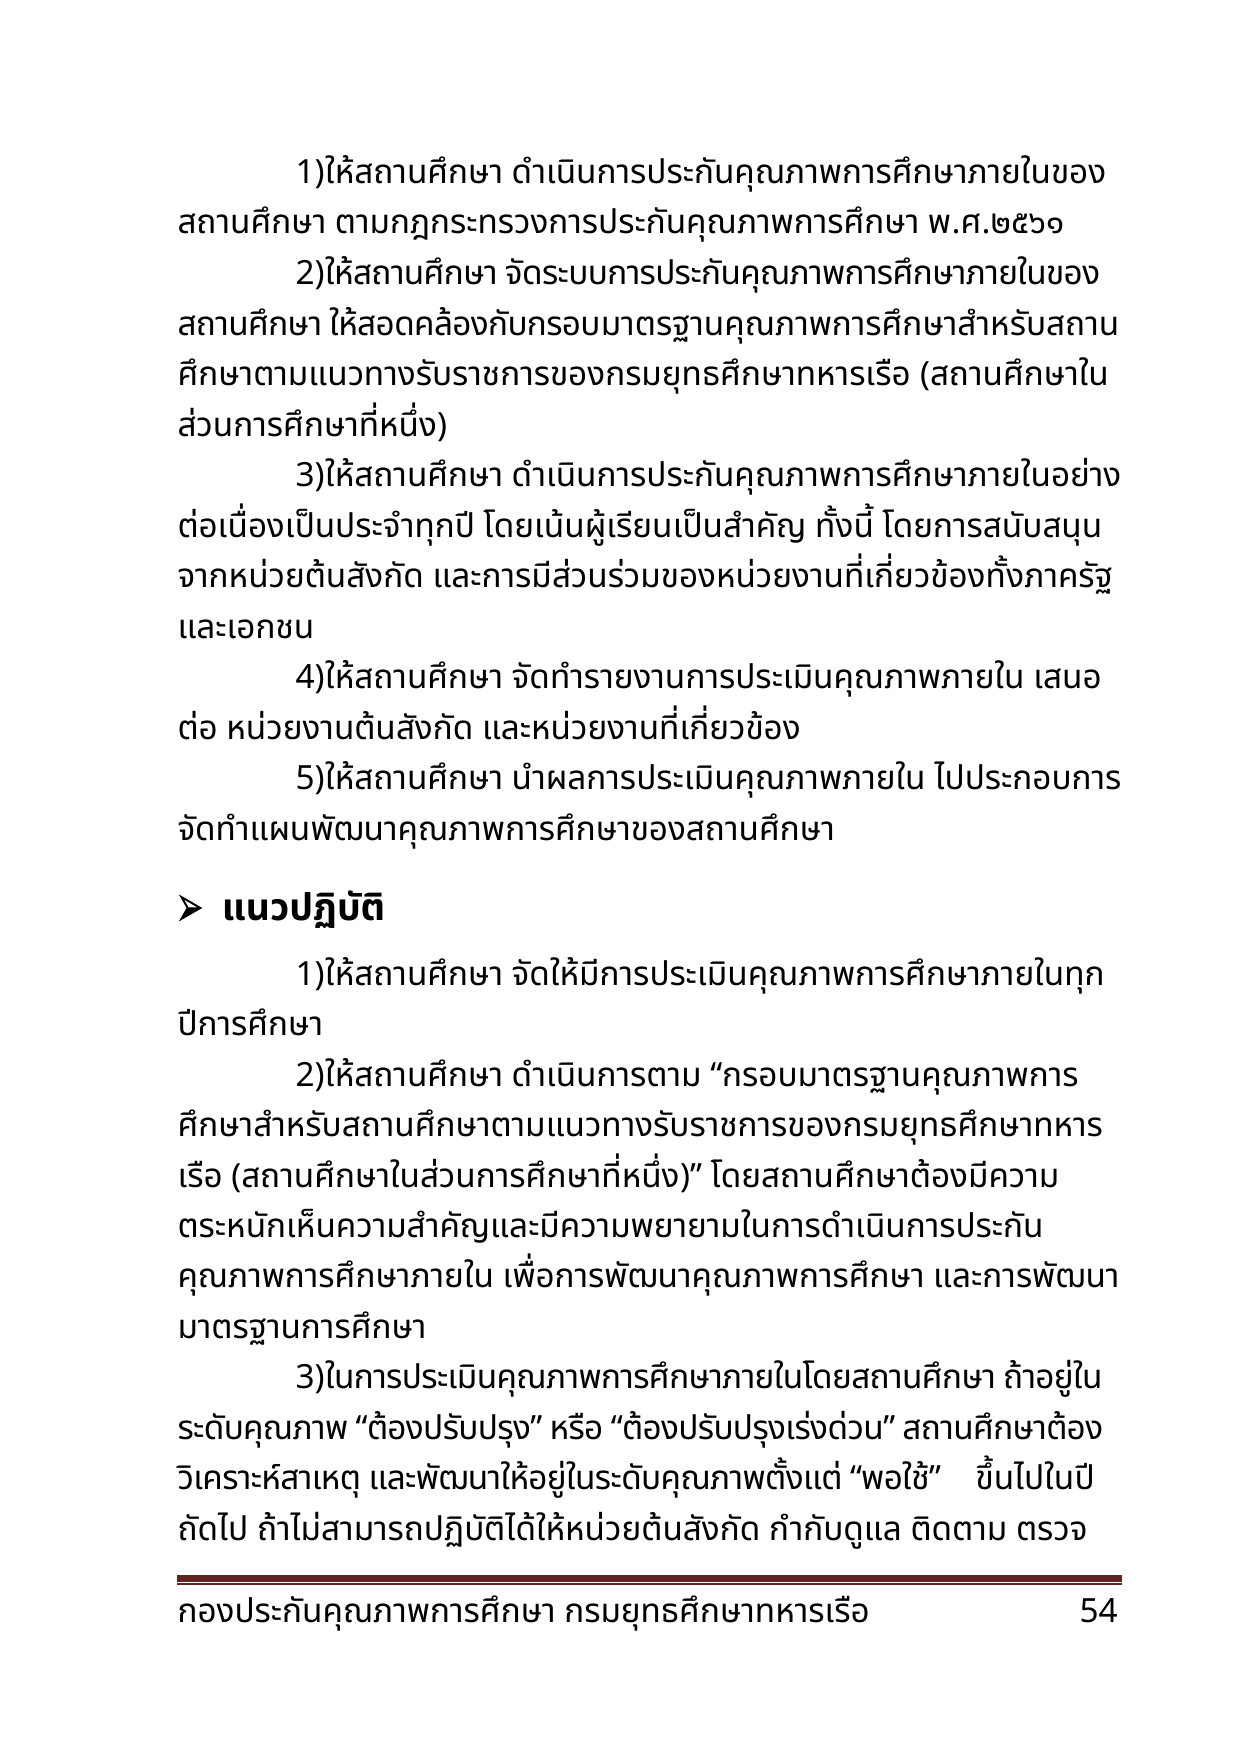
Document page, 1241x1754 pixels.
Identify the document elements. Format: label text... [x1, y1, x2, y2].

list ให้สถานศึกษา นำผลการประเมินคุณภาพภายใน ไปประกอบการจัดทำแผนพัฒนาคุณภาพการศึกษาของสถานศึกษา [177, 754, 1122, 855]
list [177, 1353, 1122, 1555]
list ให้สถานศึกษา จัดให้มีการประเมินคุณภาพการศึกษาภายในทุกปีการศึกษา [177, 949, 1122, 1050]
list ให้สถานศึกษา จัดระบบการประกันคุณภาพการศึกษาภายในของสถานศึกษา ให้สอดคล้องกับกรอบมาตรฐานคุณภาพการศึกษาสำหรับสถานศึกษาตามแนวทางรับราชการของกรมยุทธศึกษาทหารเรือ (สถานศึกษาในส่วนการศึกษาที่หนึ่ง) [177, 249, 1122, 451]
list ให้สถานศึกษา ดำเนินการตาม “กรอบมาตรฐานคุณภาพการศึกษาสำหรับสถานศึกษาตามแนวทางรับราชการของกรมยุทธศึกษาทหารเรือ (สถานศึกษาในส่วนการศึกษาที่หนึ่ง)” โดยสถานศึกษาต้องมีความตระหนักเห็นความสำคัญและมีความพยายามในการดำเนินการประกันคุณภาพการศึกษาภายใน เพื่อการพัฒนาคุณภาพการศึกษา และการพัฒนามาตรฐานการศึกษา [177, 1050, 1122, 1353]
list แนวปฏิบัติ [177, 880, 1122, 937]
list ให้สถานศึกษา ดำเนินการประกันคุณภาพการศึกษาภายในอย่างต่อเนื่องเป็นประจำทุกปี โดยเน้นผู้เรียนเป็นสำคัญ ทั้งนี้ โดยการสนับสนุนจากหน่วยต้นสังกัด และการมีส่วนร่วมของหน่วยงานที่เกี่ยวข้องทั้งภาครัฐและเอกชน [177, 451, 1122, 653]
list ให้สถานศึกษา ดำเนินการประกันคุณภาพการศึกษาภายในของสถานศึกษา ตามกฎกระทรวงการประกันคุณภาพการศึกษา พ.ศ.๒๕๖๑ [177, 148, 1122, 249]
list ให้สถานศึกษา จัดทำรายงานการประเมินคุณภาพภายใน เสนอต่อ หน่วยงานต้นสังกัด และหน่วยงานที่เกี่ยวข้อง [177, 653, 1122, 754]
